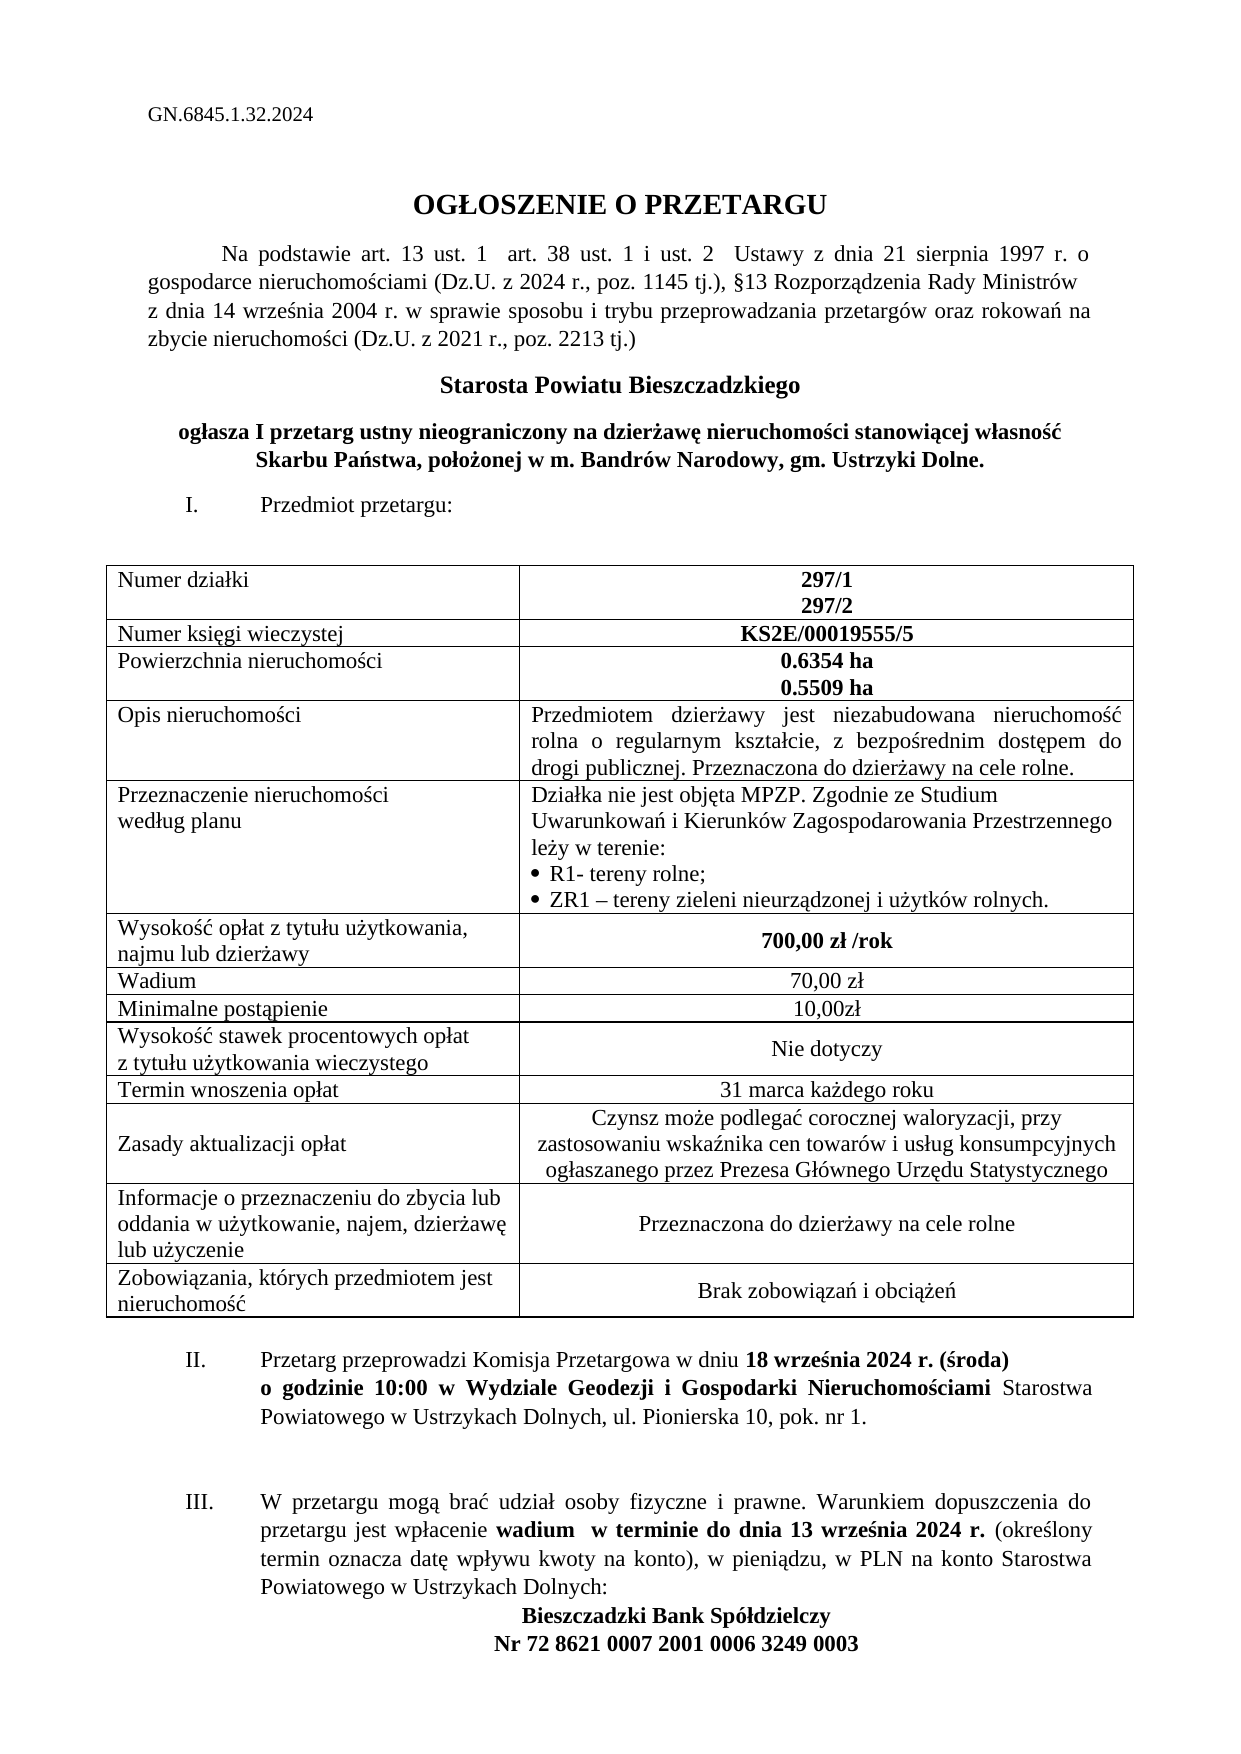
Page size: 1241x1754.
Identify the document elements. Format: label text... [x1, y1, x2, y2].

table_cell Czynsz może podlegać corocznej waloryzacji, przy zastosowaniu wskaźnika cen towarów i usług konsumpcyjnych ogłaszanego przez Prezesa Głównego Urzędu Statystycznego [520, 1104, 1133, 1183]
table_cell Zasady aktualizacji opłat [107, 1104, 519, 1183]
table_header Numer działki [107, 566, 519, 619]
table_cell 700,00 zł /rok [520, 914, 1133, 967]
list o godzinie 10:00 w Wydziale Geodezji i Gospodarki Nieruchomościami Starostwa Powiatowego w Ustrzykach Dolnych, ul. Pionierska 10, pok. nr 1. [260, 1374, 1093, 1429]
table_cell Zobowiązania, których przedmiotem jest nieruchomość [107, 1264, 519, 1316]
list Przetarg przeprowadzi Komisja Przetargowa w dniu 18 września 2024 r. (środa) [185, 1346, 1093, 1372]
list W przetargu mogą brać udział osoby fizyczne i prawne. Warunkiem dopuszczenia do przetargu jest wpłacenie wadium w terminie do dnia 13 września 2024 r. (określony termin oznacza datę wpływu kwoty na konto), w pieniądzu, w PLN na konto Starostwa Powiatowego w Ustrzykach Dolnych: [185, 1488, 1093, 1600]
list Bieszczadzki Bank Spółdzielczy [260, 1602, 1093, 1628]
text GN.6845.1.32.2024 [148, 102, 1093, 126]
table_cell Brak zobowiązań i obciążeń [520, 1264, 1133, 1316]
text Starosta Powiatu Bieszczadzkiego [148, 370, 1093, 399]
text ogłasza I przetarg ustny nieograniczony na dzierżawę nieruchomości stanowiącej własność Skarbu Państwa, położonej w m. Bandrów Narodowy, gm. Ustrzyki Dolne. [148, 418, 1093, 473]
table_cell Minimalne postąpienie [107, 995, 519, 1021]
table_cell Numer księgi wieczystej [107, 620, 519, 646]
table_cell Termin wnoszenia opłat [107, 1076, 519, 1102]
text OGŁOSZENIE O PRZETARGU [148, 187, 1093, 221]
table_cell 70,00 zł [520, 968, 1133, 994]
table_cell Przeznaczenie nieruchomości według planu [107, 781, 519, 913]
table_header 297/1 297/2 [520, 566, 1133, 619]
list Przedmiot przetargu: [185, 491, 1093, 518]
table_cell Wysokość opłat z tytułu użytkowania, najmu lub dzierżawy [107, 914, 519, 967]
table_cell KS2E/00019555/5 [520, 620, 1133, 646]
list Nr 72 8621 0007 2001 0006 3249 0003 [260, 1630, 1093, 1657]
table_cell Powierzchnia nieruchomości [107, 647, 519, 700]
table_cell Przedmiotem dzierżawy jest niezabudowana nieruchomość rolna o regularnym kształcie, z bezpośrednim dostępem do drogi publicznej. Przeznaczona do dzierżawy na cele rolne. [520, 701, 1133, 780]
table_cell Wysokość stawek procentowych opłat z tytułu użytkowania wieczystego [107, 1023, 519, 1075]
table_cell Informacje o przeznaczeniu do zbycia lub oddania w użytkowanie, najem, dzierżawę lub użyczenie [107, 1184, 519, 1263]
table_cell Przeznaczona do dzierżawy na cele rolne [520, 1184, 1133, 1263]
table_cell Wadium [107, 968, 519, 994]
text Na podstawie art. 13 ust. 1 art. 38 ust. 1 i ust. 2 Ustawy z dnia 21 sierpnia 1997 r. o gospodarce nieruchomościami (Dz.U. z 2024 r., poz. 1145 tj.), §13 Rozporządzenia Rady Ministrów z dnia 14 września 2004 r. w sprawie sposobu i trybu przeprowadzania przetargów oraz rokowań na zbycie nieruchomości (Dz.U. z 2021 r., poz. 2213 tj.) [148, 240, 1093, 351]
table_cell Nie dotyczy [520, 1023, 1133, 1075]
table_cell 31 marca każdego roku [520, 1076, 1133, 1102]
table_cell Opis nieruchomości [107, 701, 519, 780]
table_cell 0.6354 ha 0.5509 ha [520, 647, 1133, 700]
table_cell Działka nie jest objęta MPZP. Zgodnie ze Studium Uwarunkowań i Kierunków Zagospodarowania Przestrzennego leży w terenie: R1- tereny rolne; ZR1 – tereny zieleni nieurządzonej i użytków rolnych. [520, 781, 1133, 913]
table_cell 10,00zł [520, 995, 1133, 1021]
